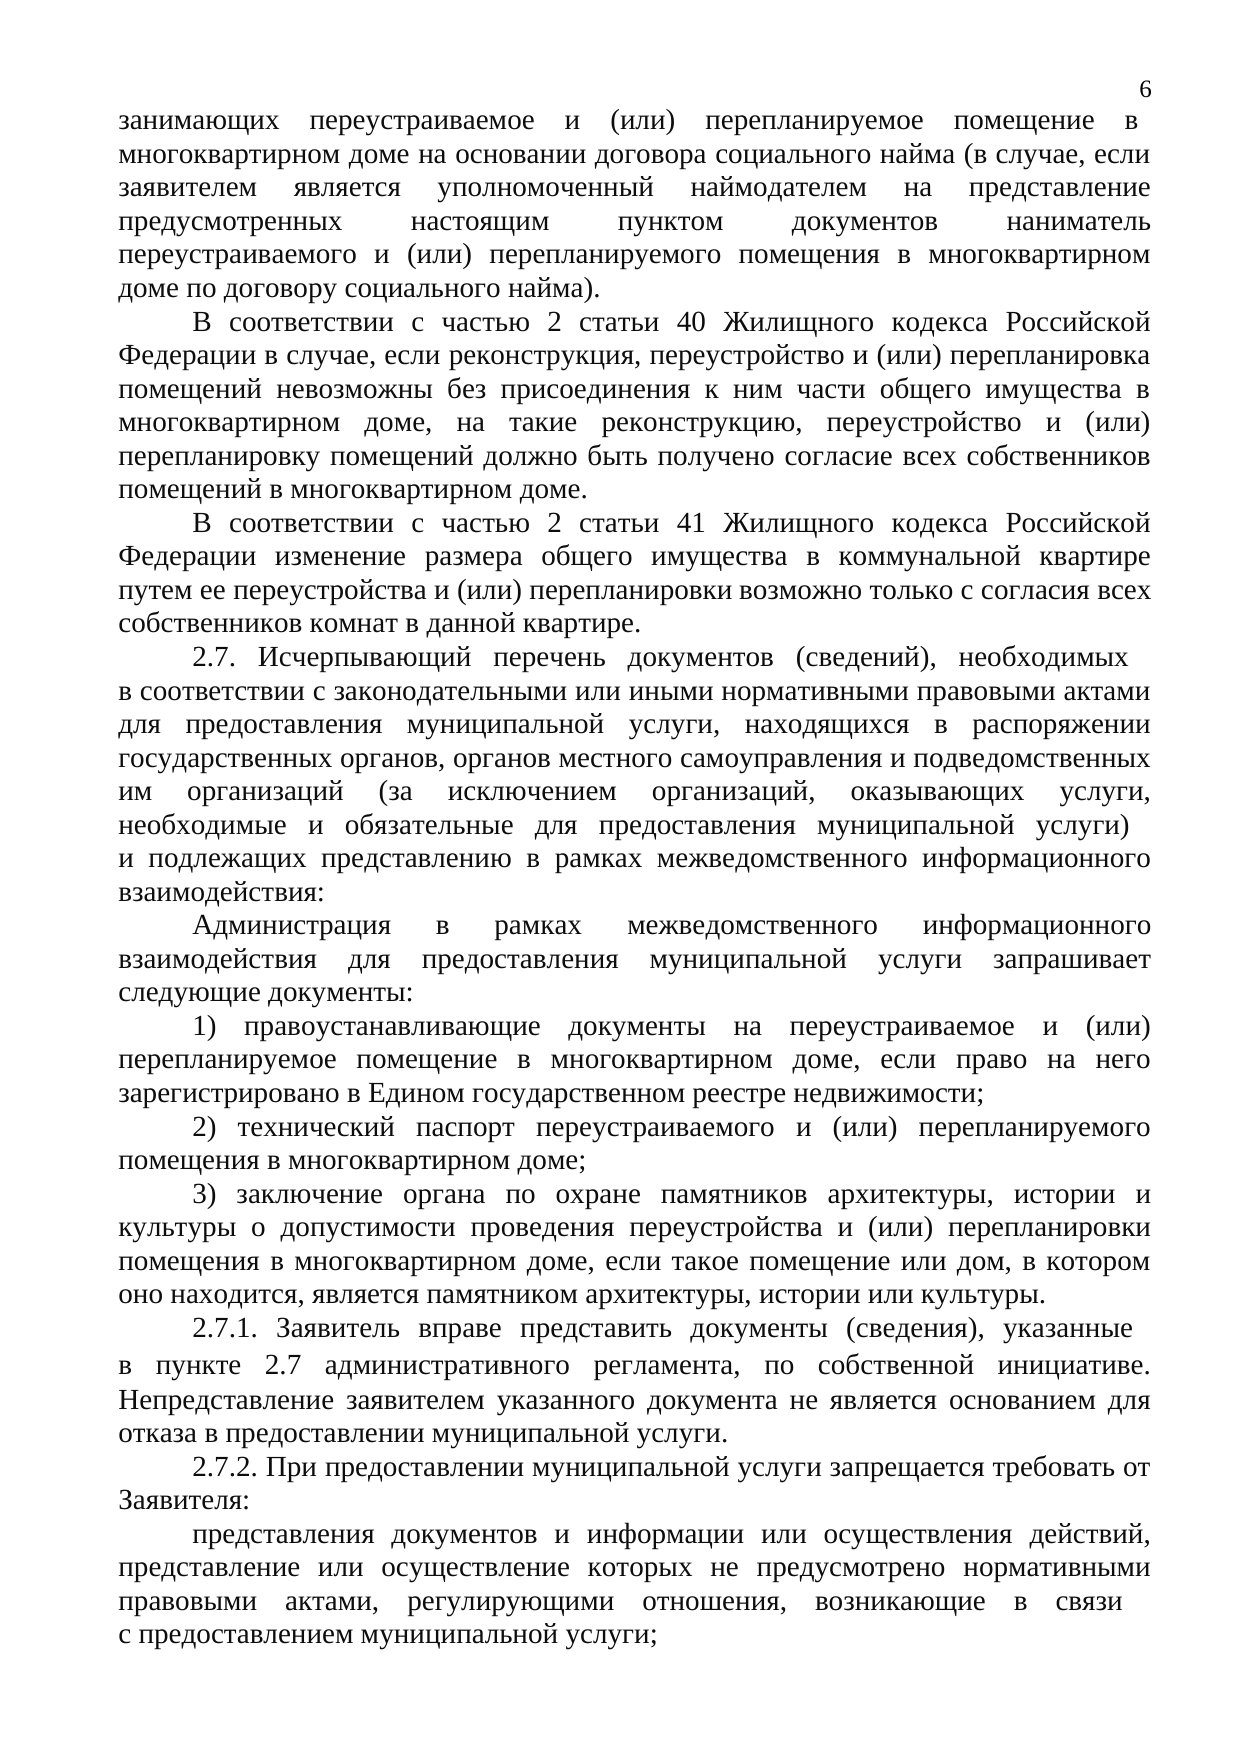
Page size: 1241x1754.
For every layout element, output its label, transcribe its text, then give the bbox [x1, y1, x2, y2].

text 2) технический паспорт переустраиваемого и (или) перепланируемого помещения в многоквартирном доме; [118, 1109, 1152, 1176]
text 2.7. Исчерпывающий перечень документов (сведений), необходимых в соответствии с законодательными или иными нормативными правовыми актами для предоставления муниципальной услуги, находящихся в распоряжении государственных органов, органов местного самоуправления и подведомственных им организаций (за исключением организаций, оказывающих услуги, необходимые и обязательные для предоставления муниципальной услуги) и подлежащих представлению в рамках межведомственного информационного взаимодействия: [118, 639, 1152, 907]
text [118, 102, 1152, 304]
text 2.7.1. Заявитель вправе представить документы (сведения), указанные в пункте 2.7 административного регламента, по собственной инициативе. Непредставление заявителем указанного документа не является основанием для отказа в предоставлении муниципальной услуги. [118, 1310, 1152, 1449]
text 1) правоустанавливающие документы на переустраиваемое и (или) перепланируемое помещение в многоквартирном доме, если право на него зарегистрировано в Едином государственном реестре недвижимости; [118, 1008, 1152, 1109]
text 3) заключение органа по охране памятников архитектуры, истории и культуры о допустимости проведения переустройства и (или) перепланировки помещения в многоквартирном доме, если такое помещение или дом, в котором оно находится, является памятником архитектуры, истории или культуры. [118, 1176, 1152, 1310]
text 2.7.2. При предоставлении муниципальной услуги запрещается требовать от Заявителя: [118, 1449, 1152, 1516]
text В соответствии с частью 2 статьи 40 Жилищного кодекса Российской Федерации в случае, если реконструкция, переустройство и (или) перепланировка помещений невозможны без присоединения к ним части общего имущества в многоквартирном доме, на такие реконструкцию, переустройство и (или) перепланировку помещений должно быть получено согласие всех собственников помещений в многоквартирном доме. [118, 304, 1152, 505]
text представления документов и информации или осуществления действий, представление или осуществление которых не предусмотрено нормативными правовыми актами, регулирующими отношения, возникающие в связи с предоставлением муниципальной услуги; [118, 1516, 1152, 1650]
text В соответствии с частью 2 статьи 41 Жилищного кодекса Российской Федерации изменение размера общего имущества в коммунальной квартире путем ее переустройства и (или) перепланировки возможно только с согласия всех собственников комнат в данной квартире. [118, 505, 1152, 639]
text Администрация в рамках межведомственного информационного взаимодействия для предоставления муниципальной услуги запрашивает следующие документы: [118, 907, 1152, 1008]
